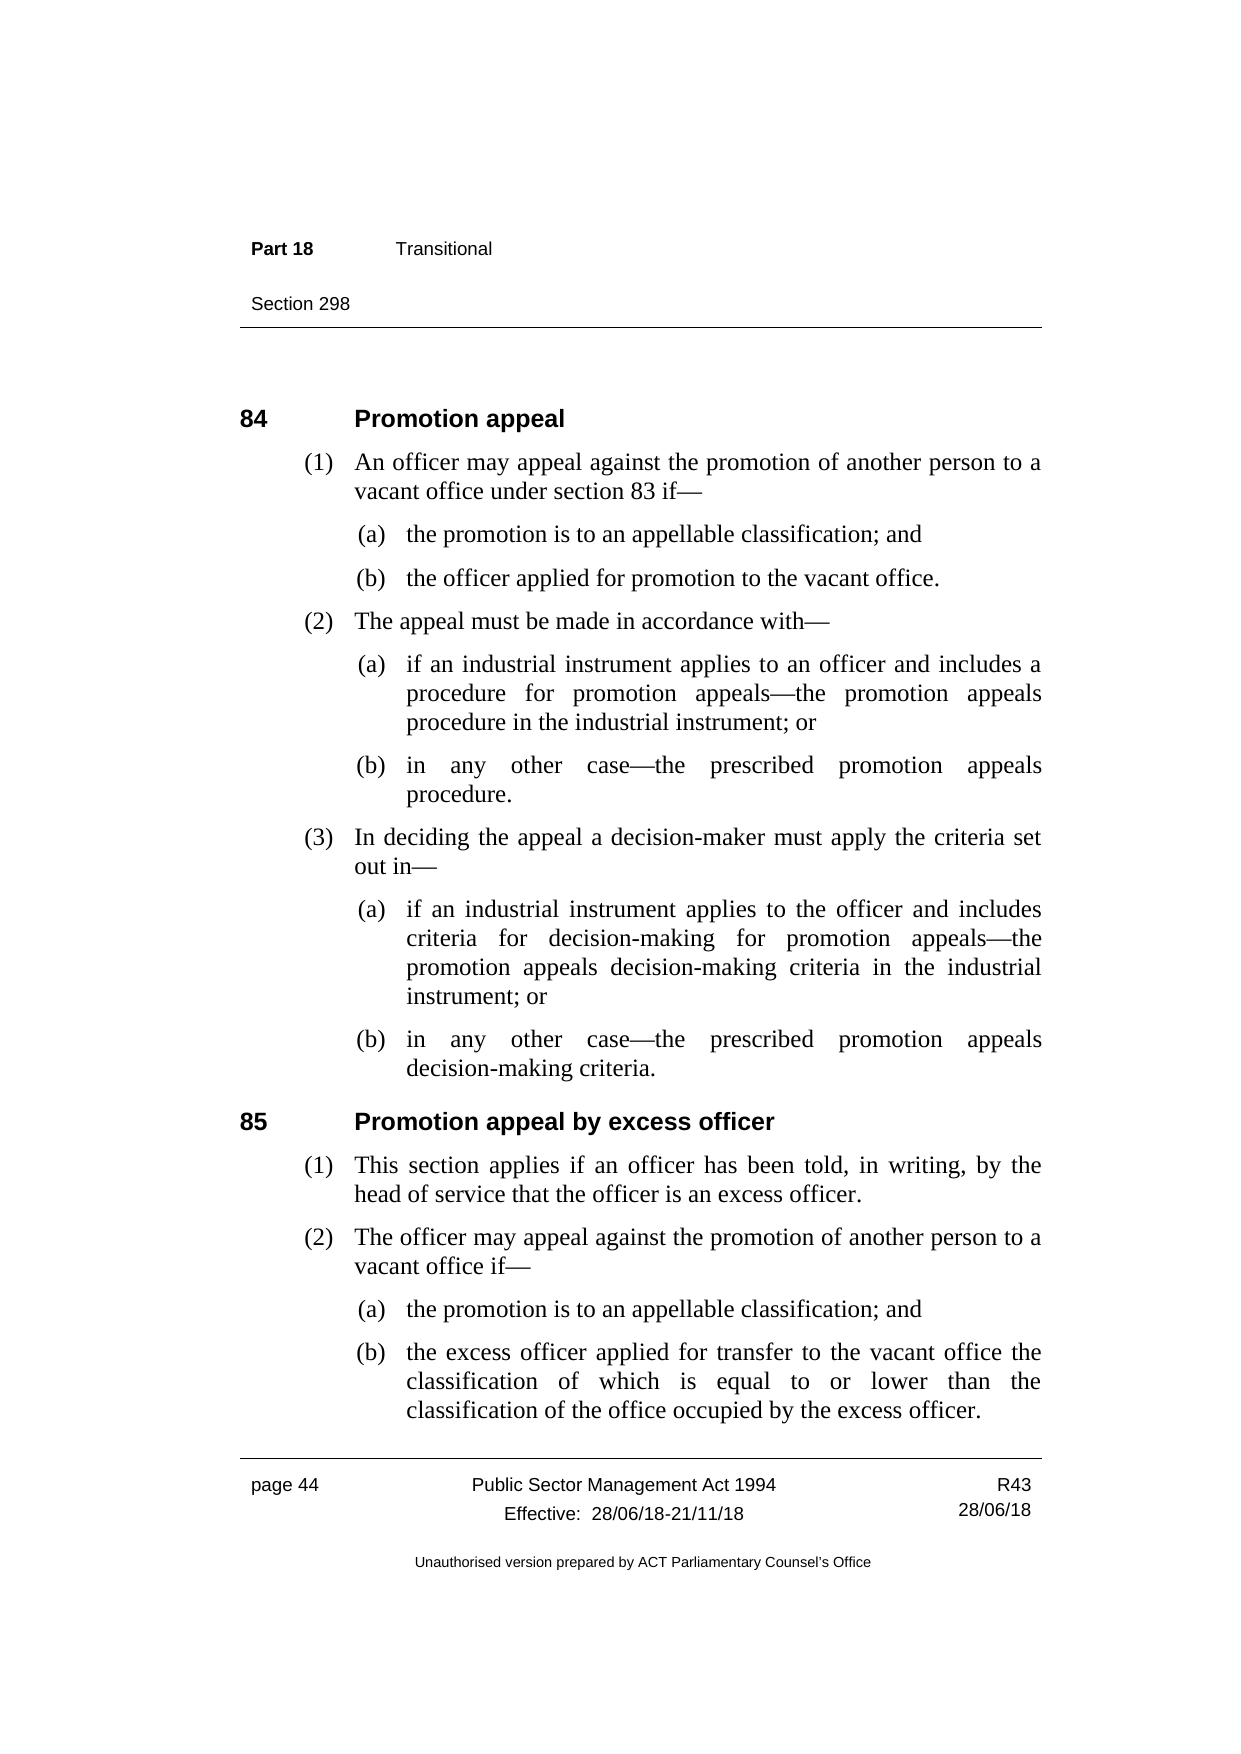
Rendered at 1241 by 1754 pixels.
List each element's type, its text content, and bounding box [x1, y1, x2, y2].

text (b) the officer applied for promotion to the vacant office. [239, 563, 1042, 592]
text (b) in any other case—the prescribed promotion appeals procedure. [239, 750, 1042, 808]
text (b) in any other case—the prescribed promotion appeals decision-making criteria. [239, 1024, 1042, 1082]
text (a) if an industrial instrument applies to an officer and includes a procedure for promotion appeals—the promotion appeals procedure in the industrial instrument; or [239, 649, 1042, 736]
text (1) An officer may appeal against the promotion of another person to a vacant office under section 83 if— [239, 447, 1042, 505]
text (a) if an industrial instrument applies to the officer and includes criteria for decision-making for promotion appeals—the promotion appeals decision-making criteria in the industrial instrument; or [239, 894, 1042, 1009]
text 85 Promotion appeal by excess officer [239, 1107, 1042, 1135]
text (2) The officer may appeal against the promotion of another person to a vacant office if— [239, 1222, 1042, 1279]
text (a) the promotion is to an appellable classification; and [239, 1294, 1042, 1323]
text (a) the promotion is to an appellable classification; and [239, 519, 1042, 548]
text (2) The appeal must be made in accordance with— [239, 606, 1042, 635]
text (1) This section applies if an officer has been told, in writing, by the head of service that the officer is an excess officer. [239, 1150, 1042, 1207]
text 84 Promotion appeal [239, 404, 1042, 433]
text (b) the excess officer applied for transfer to the vacant office the classification of which is equal to or lower than the classification of the office occupied by the excess officer. [239, 1337, 1042, 1424]
text (3) In deciding the appeal a decision-maker must apply the criteria set out in— [239, 822, 1042, 880]
